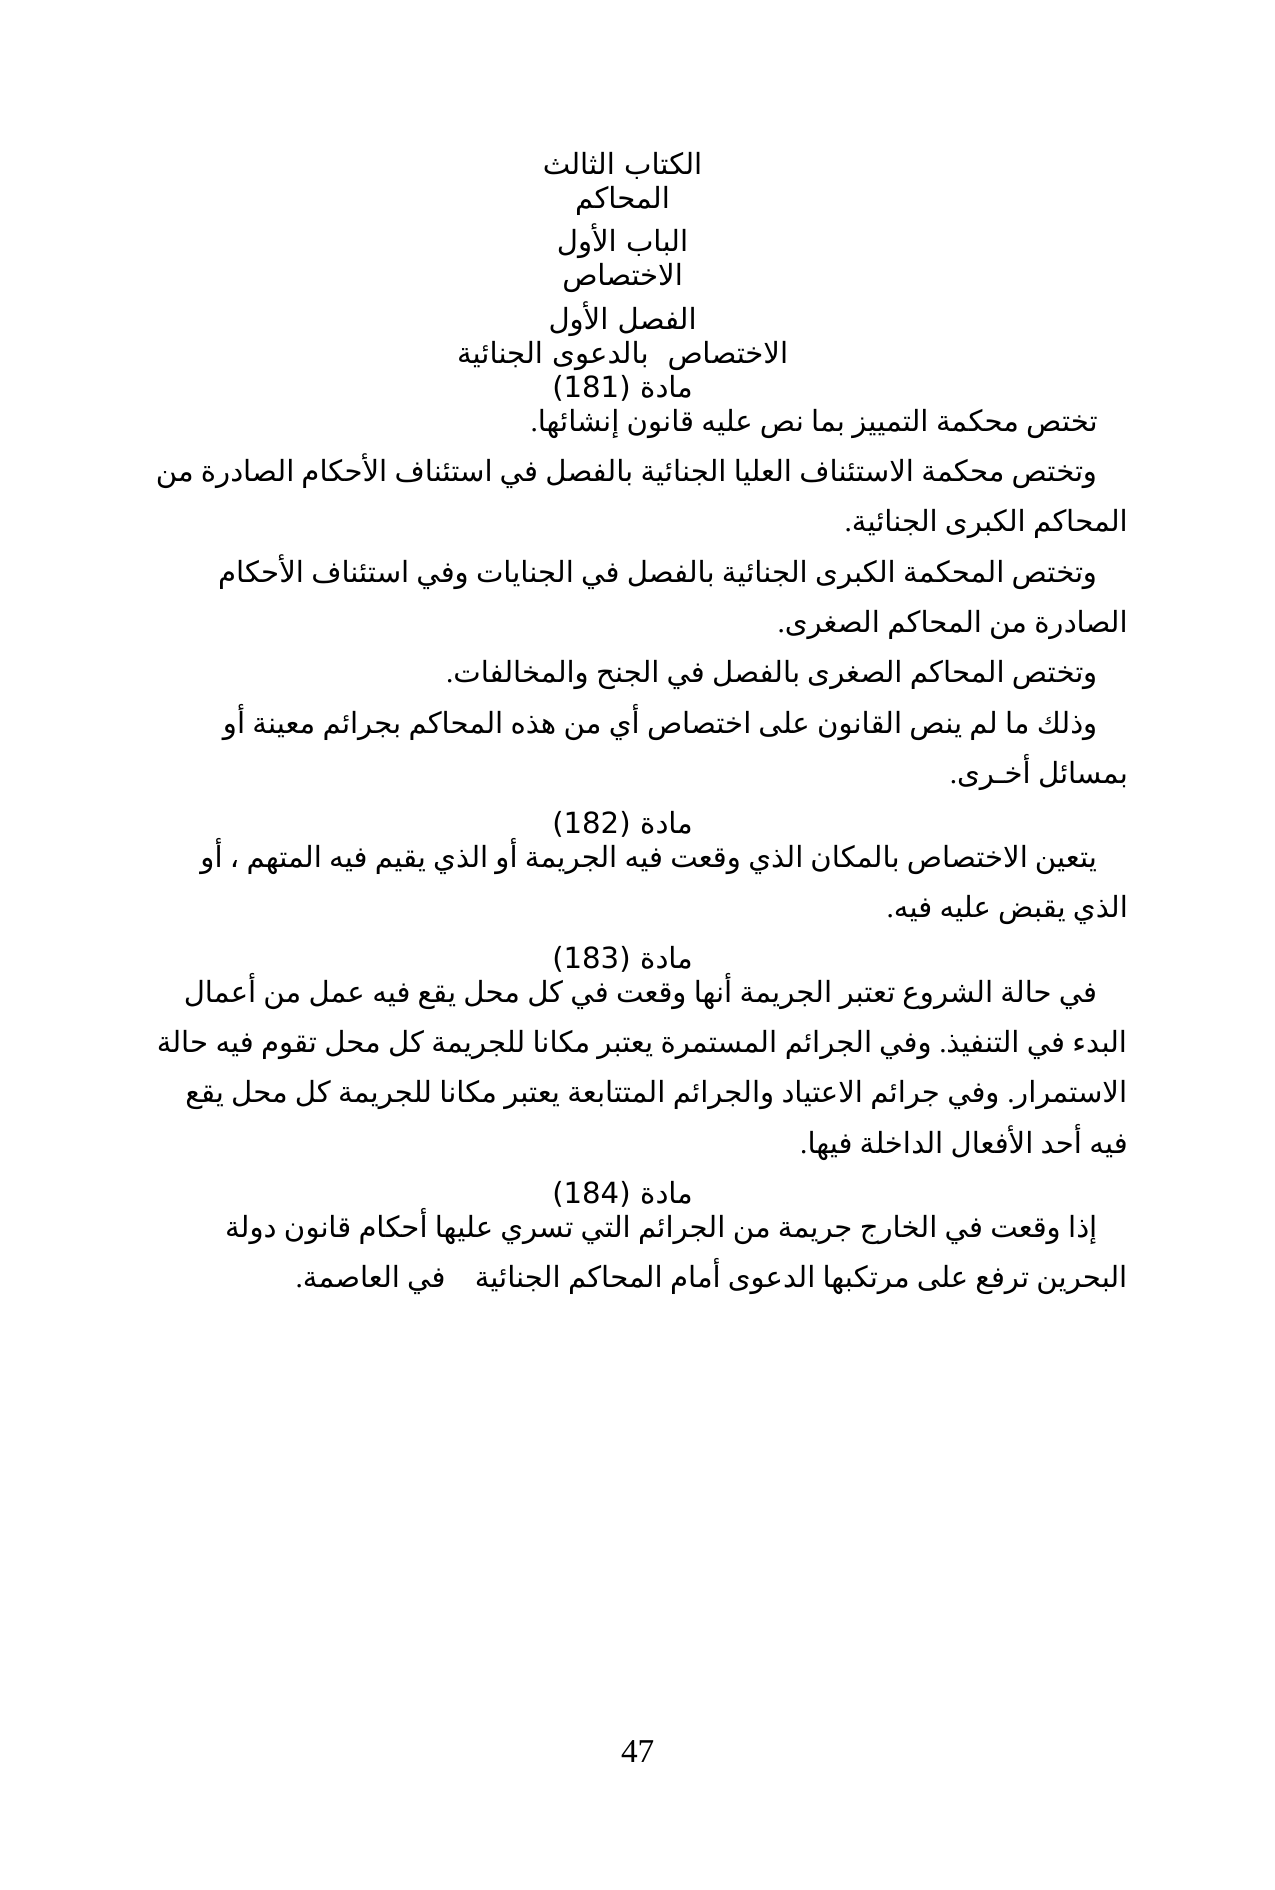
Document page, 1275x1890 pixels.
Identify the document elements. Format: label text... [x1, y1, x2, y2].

subtitle المحاكم [147, 181, 1128, 215]
subtitle مادة (183) [147, 941, 1128, 975]
subtitle مادة (182) [147, 806, 1128, 840]
subtitle الاختصاص بالدعوى الجنائية [147, 336, 1128, 370]
text وذلك ما لم ينص القانون على اختصاص أي من هذه المحاكم بجرائم معينة أو بمسائل أخـرى. [147, 706, 1128, 789]
text وتختص محكمة الاستئناف العليا الجنائية بالفصل في استئناف الأحكام الصادرة من المحاكم الكبرى الجنائية. [147, 454, 1128, 538]
text يتعين الاختصاص بالمكان الذي وقعت فيه الجريمة أو الذي يقيم فيه المتهم ، أو الذي يقبض عليه فيه. [147, 840, 1128, 924]
subtitle الباب الأول [147, 224, 1128, 258]
text وتختص المحاكم الصغرى بالفصل في الجنح والمخالفات. [147, 655, 1128, 689]
subtitle الكتاب الثالث [147, 147, 1128, 181]
text إذا وقعت في الخارج جريمة من الجرائم التي تسري عليها أحكام قانون دولة البحرين ترفع على مرتكبها الدعوى أمام المحاكم الجنائية في العاصمة. [147, 1210, 1128, 1294]
text تختص محكمة التمييز بما نص عليه قانون إنشائها. [147, 404, 1128, 437]
subtitle الفصل الأول [147, 302, 1128, 336]
subtitle مادة (184) [147, 1176, 1128, 1210]
text في حالة الشروع تعتبر الجريمة أنها وقعت في كل محل يقع فيه عمل من أعمال البدء في التنفيذ. وفي الجرائم المستمرة يعتبر مكانا للجريمة كل محل تقوم فيه حالة الاستمرار. وفي جرائم الاعتياد والجرائم المتتابعة يعتبر مكانا للجريمة كل محل يقع فيه أحد الأفعال الداخلة فيها. [147, 975, 1128, 1159]
subtitle مادة (181) [147, 370, 1128, 404]
text وتختص المحكمة الكبرى الجنائية بالفصل في الجنايات وفي استئناف الأحكام الصادرة من المحاكم الصغرى. [147, 555, 1128, 639]
subtitle الاختصاص [147, 258, 1128, 292]
